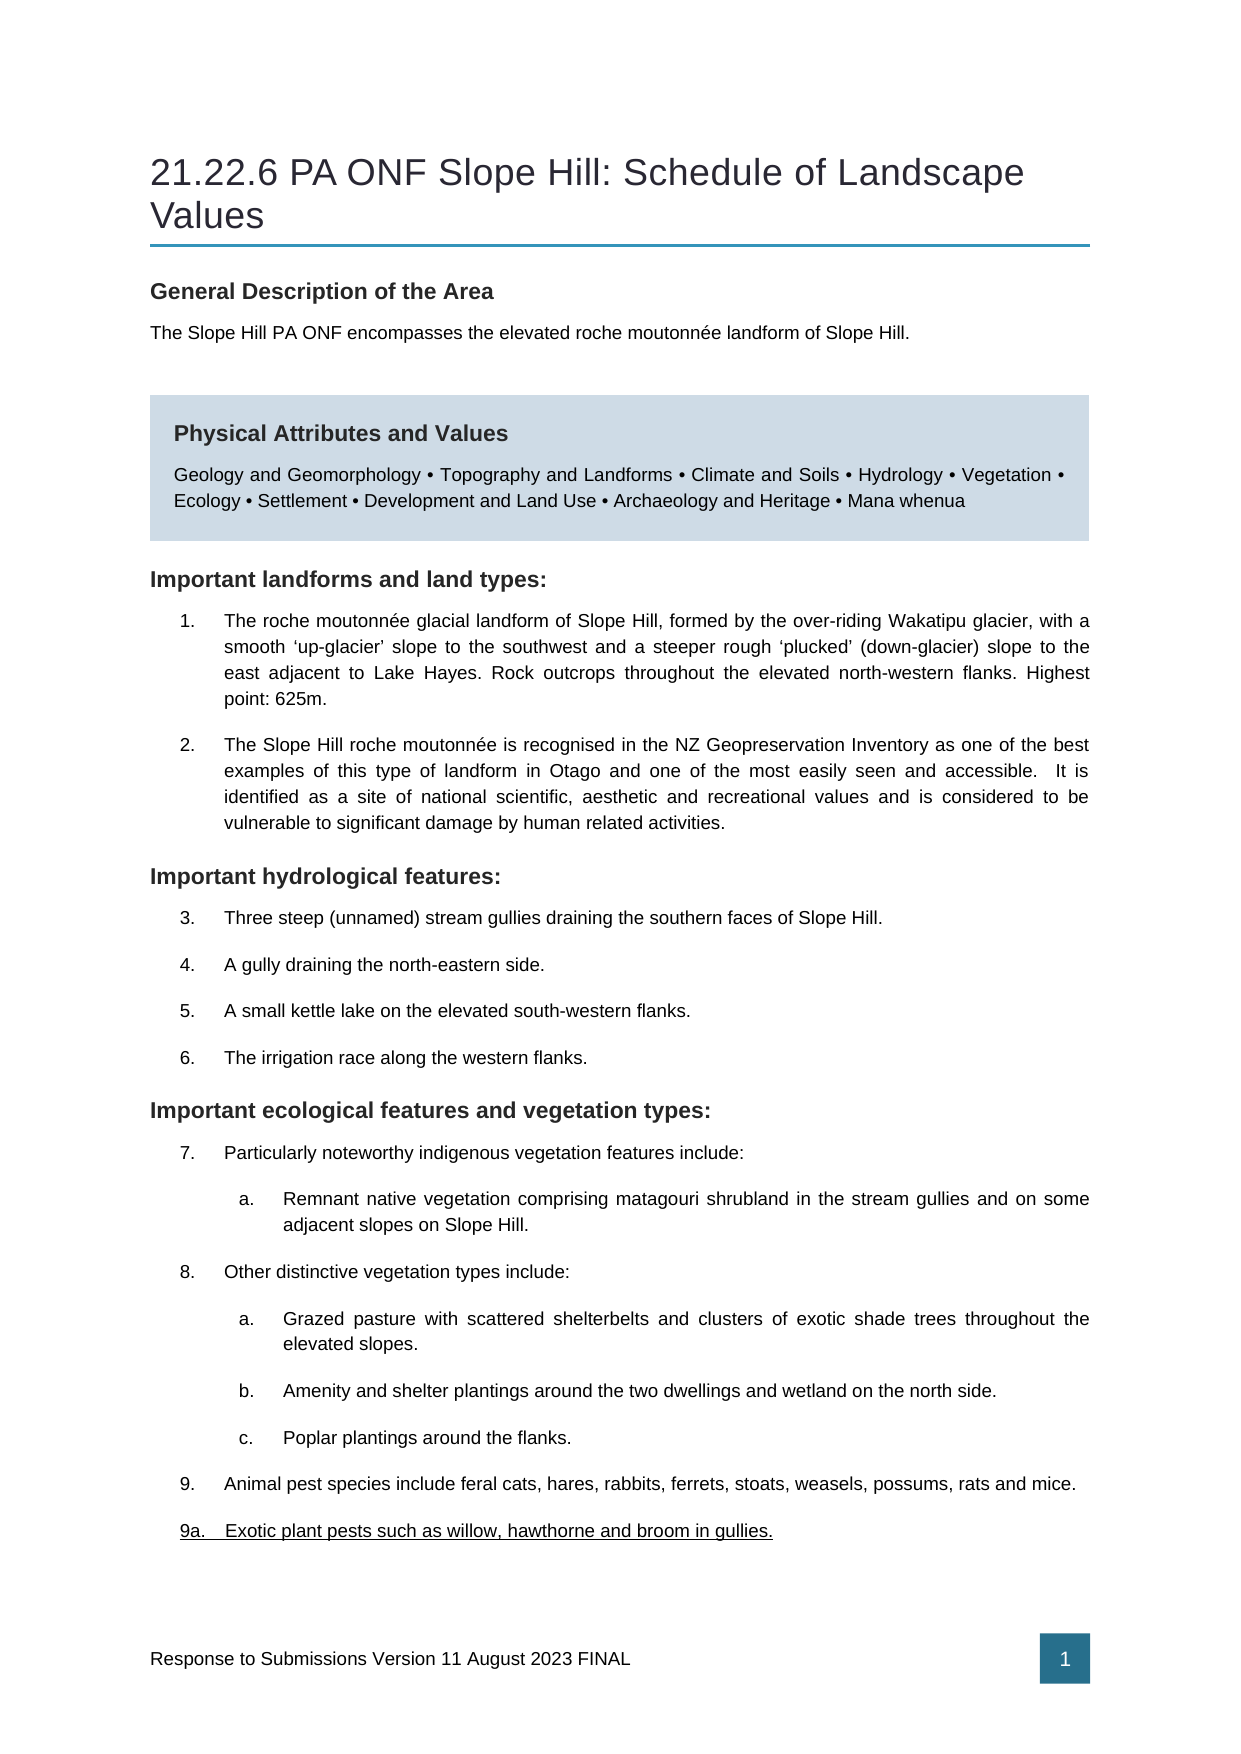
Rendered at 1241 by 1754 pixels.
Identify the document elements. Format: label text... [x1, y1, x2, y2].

text Grazed pasture with scattered shelterbelts and clusters of exotic shade trees throughout the elevated slopes. [239, 1307, 1090, 1355]
subtitle Important landforms and land types: [150, 566, 1090, 592]
text A small kettle lake on the elevated south-western flanks. [179, 1000, 1090, 1022]
text The irrigation race along the western flanks. [179, 1047, 1090, 1068]
subtitle Important ecological features and vegetation types: [150, 1097, 1090, 1124]
text The Slope Hill roche moutonnée is recognised in the NZ Geopreservation Inventory as one of the best examples of this type of landform in Otago and one of the most easily seen and accessible. It is identified as a site of national scientific, aesthetic and recreational values and is considered to be vulnerable to significant damage by human related activities. [179, 734, 1090, 833]
text Three steep (unnamed) stream gullies draining the southern faces of Slope Hill. [179, 907, 1090, 928]
text Remnant native vegetation comprising matagouri shrubland in the stream gullies and on some adjacent slopes on Slope Hill. [239, 1188, 1090, 1236]
text Animal pest species include feral cats, hares, rabbits, ferrets, stoats, weasels, possums, rats and mice. [179, 1473, 1090, 1495]
subtitle General Description of the Area [150, 278, 1090, 304]
text Particularly noteworthy indigenous vegetation features include: [179, 1142, 1090, 1163]
text Amenity and shelter plantings around the two dwellings and wetland on the north side. [239, 1380, 1090, 1401]
text A gully draining the north-eastern side. [179, 953, 1090, 975]
list 9a. Exotic plant pests such as willow, hawthorne and broom in gullies. [179, 1520, 1090, 1541]
text The Slope Hill PA ONF encompasses the elevated roche moutonnée landform of Slope Hill. [150, 322, 1090, 343]
table_header Physical Attributes and Values Geology and Geomorphology • Topography and Landforms • Climate and Soils • Hydrology • Vegetation • Ecology • Settlement • Development and Land Use • Archaeology and Heritage • Mana whenua [150, 395, 1089, 541]
text The roche moutonnée glacial landform of Slope Hill, formed by the over-riding Wakatipu glacier, with a smooth ‘up-glacier’ slope to the southwest and a steeper rough ‘plucked’ (down-glacier) slope to the east adjacent to Lake Hayes. Rock outcrops throughout the elevated north-western flanks. Highest point: 625m. [179, 610, 1090, 709]
text Other distinctive vegetation types include: [179, 1261, 1090, 1282]
subtitle Important hydrological features: [150, 863, 1090, 889]
text Poplar plantings around the flanks. [239, 1427, 1090, 1448]
